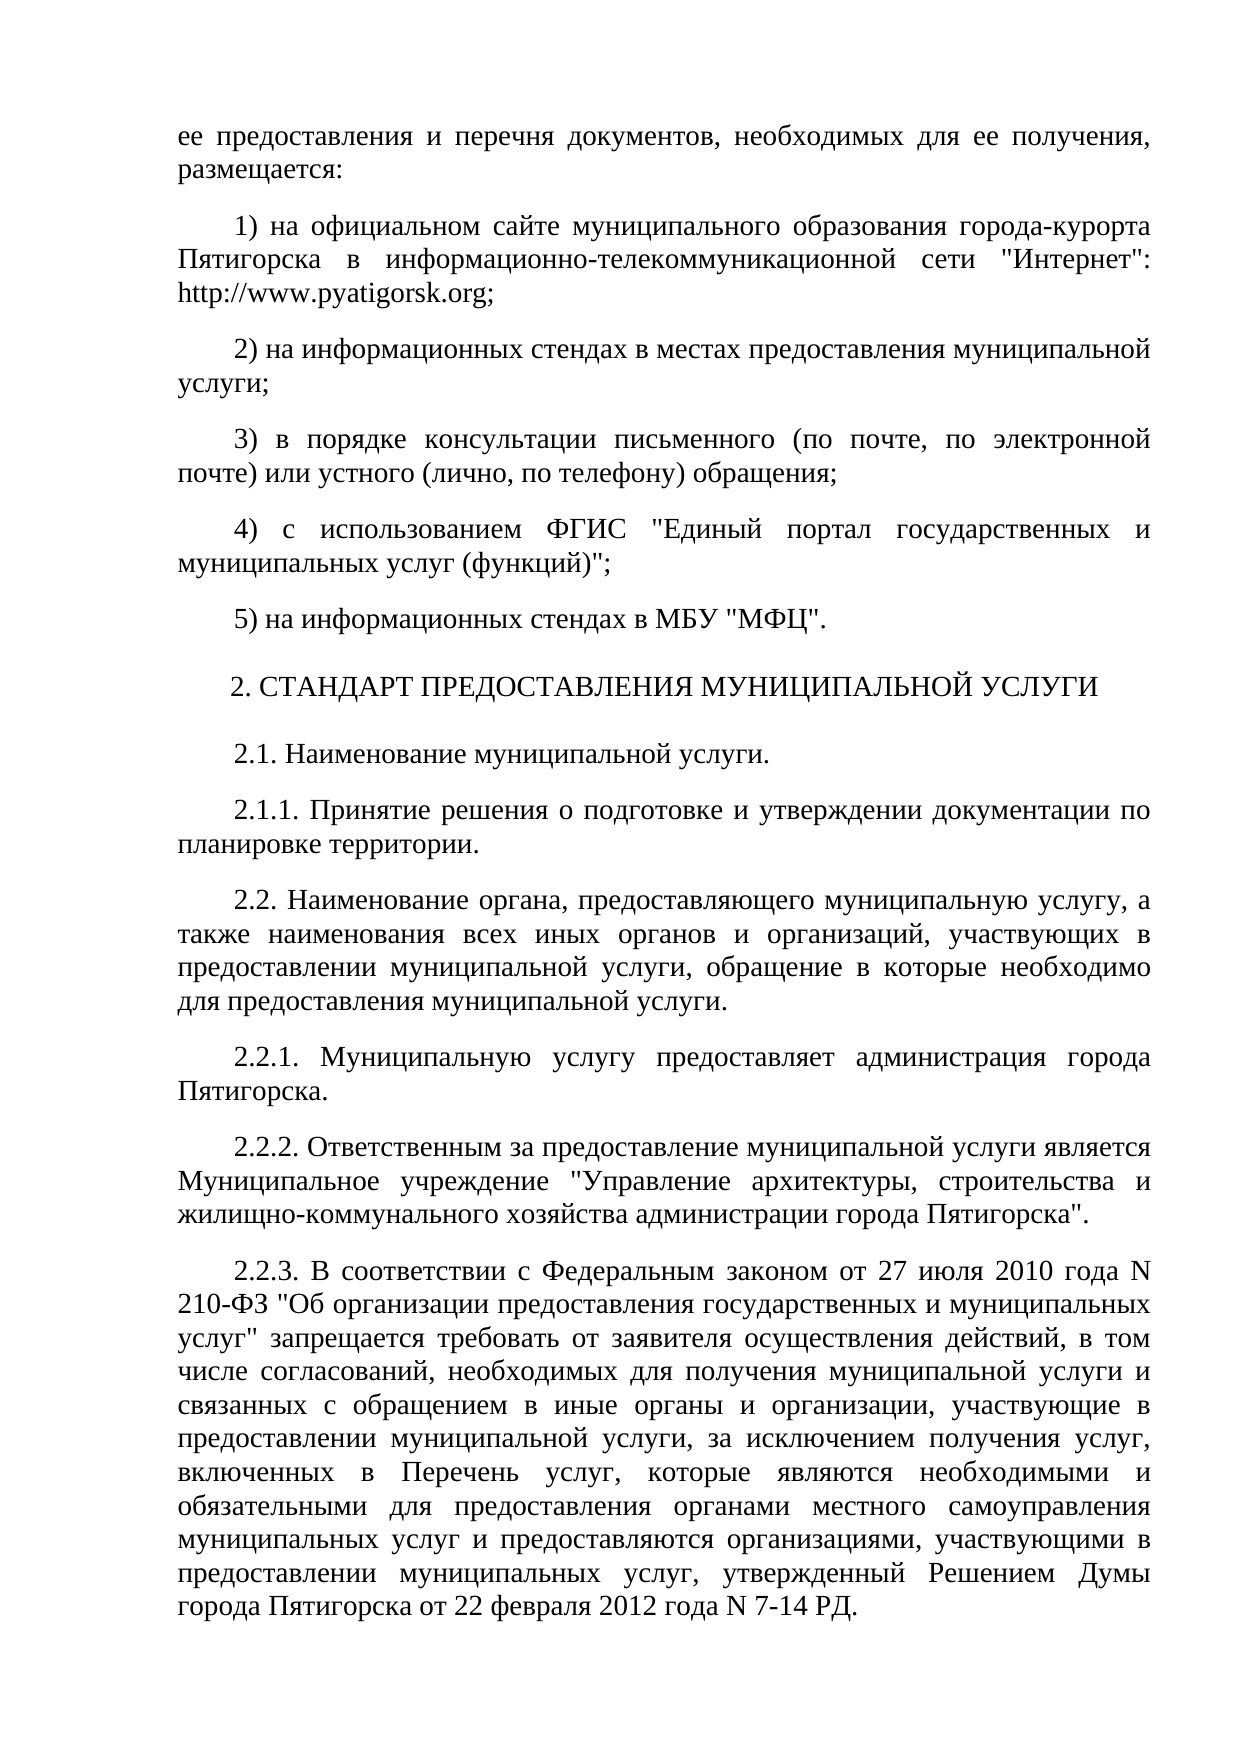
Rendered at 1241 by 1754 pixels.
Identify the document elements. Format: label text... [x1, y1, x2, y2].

text 2.1.1. Принятие решения о подготовке и утверждении документации по планировке территории. [177, 792, 1152, 859]
text 5) на информационных стендах в МБУ "МФЦ". [177, 602, 1152, 635]
text 4) с использованием ФГИС "Единый портал государственных и муниципальных услуг (функций)"; [177, 512, 1152, 579]
text 1) на официальном сайте муниципального образования города-курорта Пятигорска в информационно-телекоммуникационной сети "Интернет": http://www.pyatigorsk.org; [177, 208, 1152, 309]
text 2) на информационных стендах в местах предоставления муниципальной услуги; [177, 332, 1152, 399]
text 2.2.1. Муниципальную услугу предоставляет администрация города Пятигорска. [177, 1039, 1152, 1106]
text 2.1. Наименование муниципальной услуги. [177, 736, 1152, 769]
text 2.2.2. Ответственным за предоставление муниципальной услуги является Муниципальное учреждение "Управление архитектуры, строительства и жилищно-коммунального хозяйства администрации города Пятигорска". [177, 1129, 1152, 1230]
text 2.2.3. В соответствии с Федеральным законом от 27 июля 2010 года N 210-ФЗ "Об организации предоставления государственных и муниципальных услуг" запрещается требовать от заявителя осуществления действий, в том числе согласований, необходимых для получения муниципальной услуги и связанных с обращением в иные органы и организации, участвующие в предоставлении муниципальной услуги, за исключением получения услуг, включенных в Перечень услуг, которые являются необходимыми и обязательными для предоставления органами местного самоуправления муниципальных услуг и предоставляются организациями, участвующими в предоставлении муниципальных услуг, утвержденный Решением Думы города Пятигорска от 22 февраля 2012 года N 7-14 РД. [177, 1253, 1152, 1622]
text 2. СТАНДАРТ ПРЕДОСТАВЛЕНИЯ МУНИЦИПАЛЬНОЙ УСЛУГИ [177, 669, 1152, 702]
text 2.2. Наименование органа, предоставляющего муниципальную услугу, а также наименования всех иных органов и организаций, участвующих в предоставлении муниципальной услуги, обращение в которые необходимо для предоставления муниципальной услуги. [177, 882, 1152, 1016]
text 3) в порядке консультации письменного (по почте, по электронной почте) или устного (лично, по телефону) обращения; [177, 422, 1152, 489]
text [177, 118, 1152, 185]
